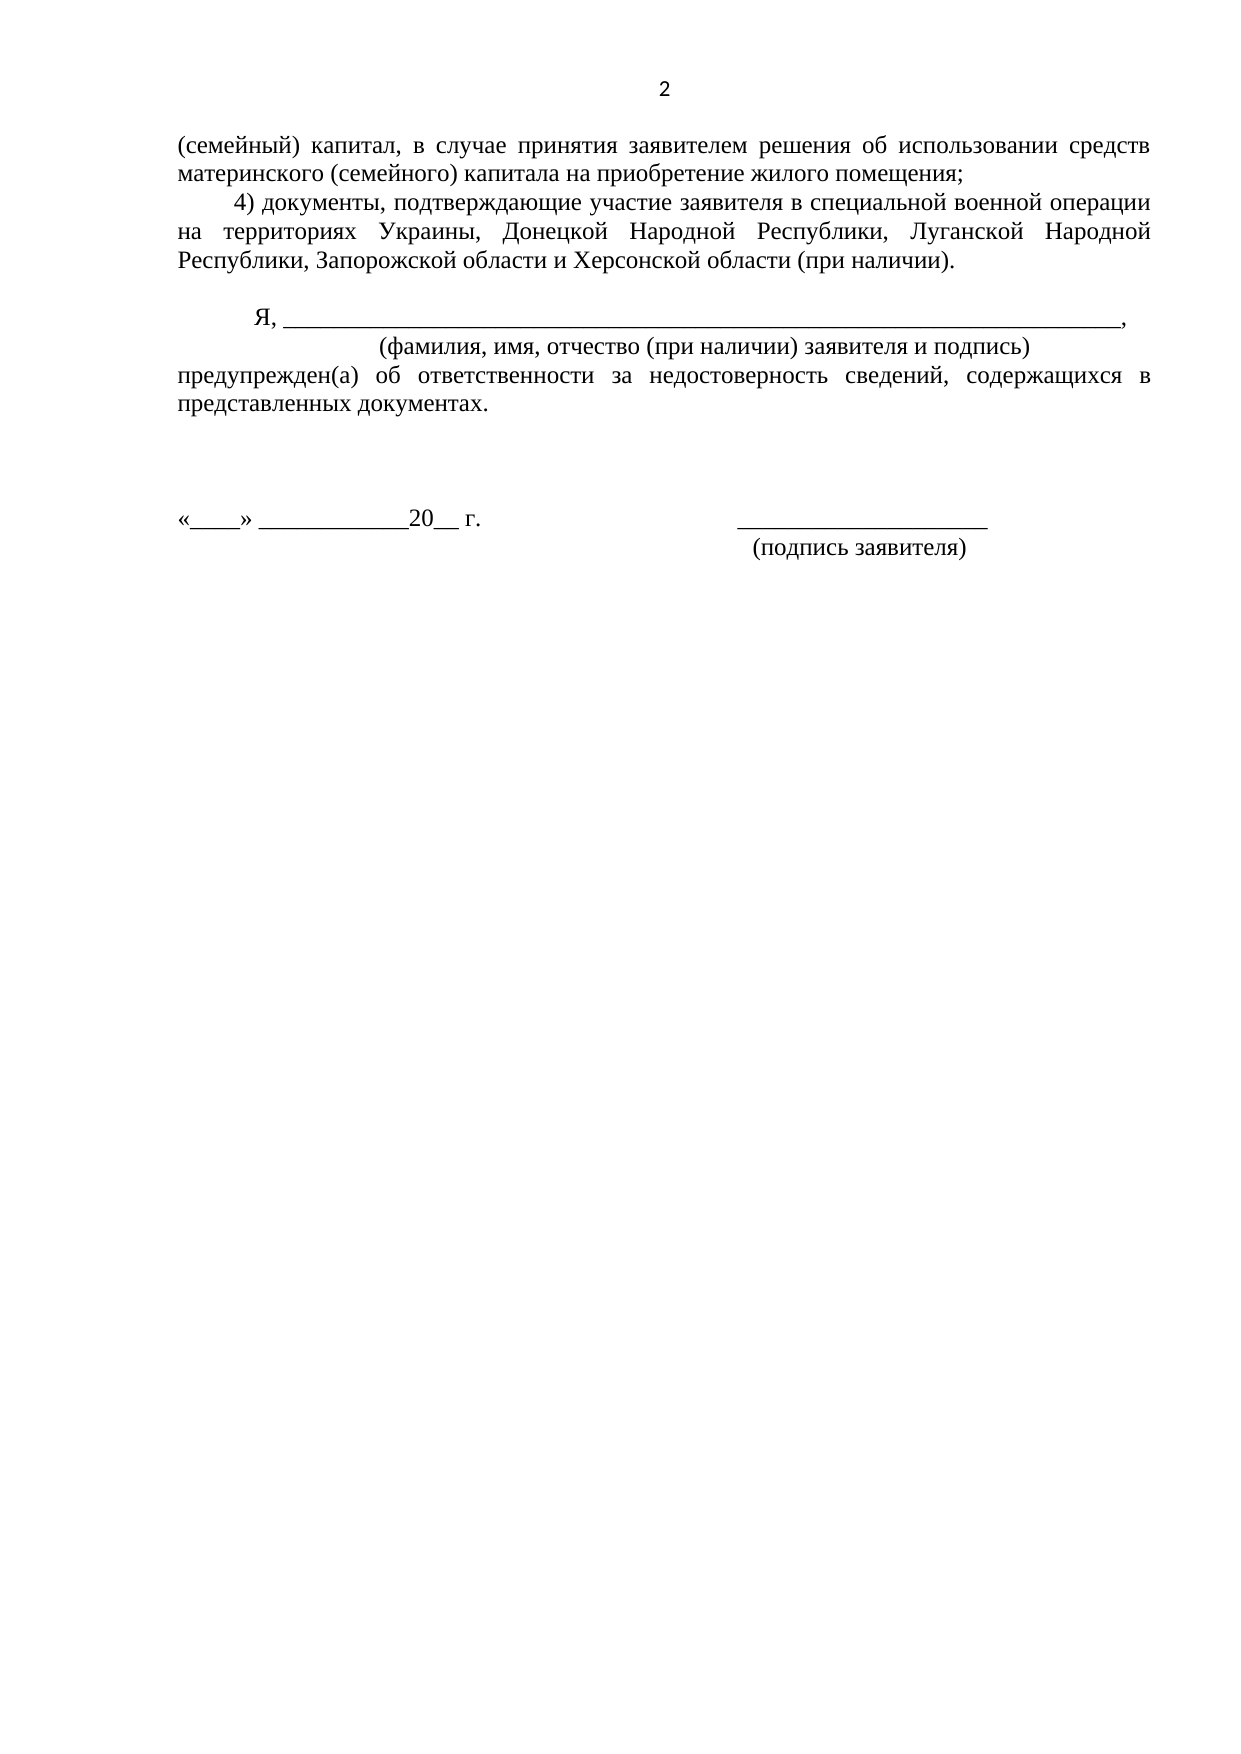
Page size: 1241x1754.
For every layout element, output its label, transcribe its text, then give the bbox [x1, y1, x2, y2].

text (подпись заявителя) [177, 532, 1152, 560]
text предупрежден(а) об ответственности за недостоверность сведений, содержащихся в представленных документах. [177, 360, 1152, 417]
text «____» ____________20__ г. ____________________ [177, 503, 1152, 532]
text (фамилия, имя, отчество (при наличии) заявителя и подпись) [177, 331, 1152, 360]
text 4) документы, подтверждающие участие заявителя в специальной военной операции на территориях Украины, Донецкой Народной Республики, Луганской Народной Республики, Запорожской области и Херсонской области (при наличии). [177, 187, 1152, 273]
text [177, 130, 1152, 187]
text Я, ___________________________________________________________________, [177, 302, 1152, 331]
